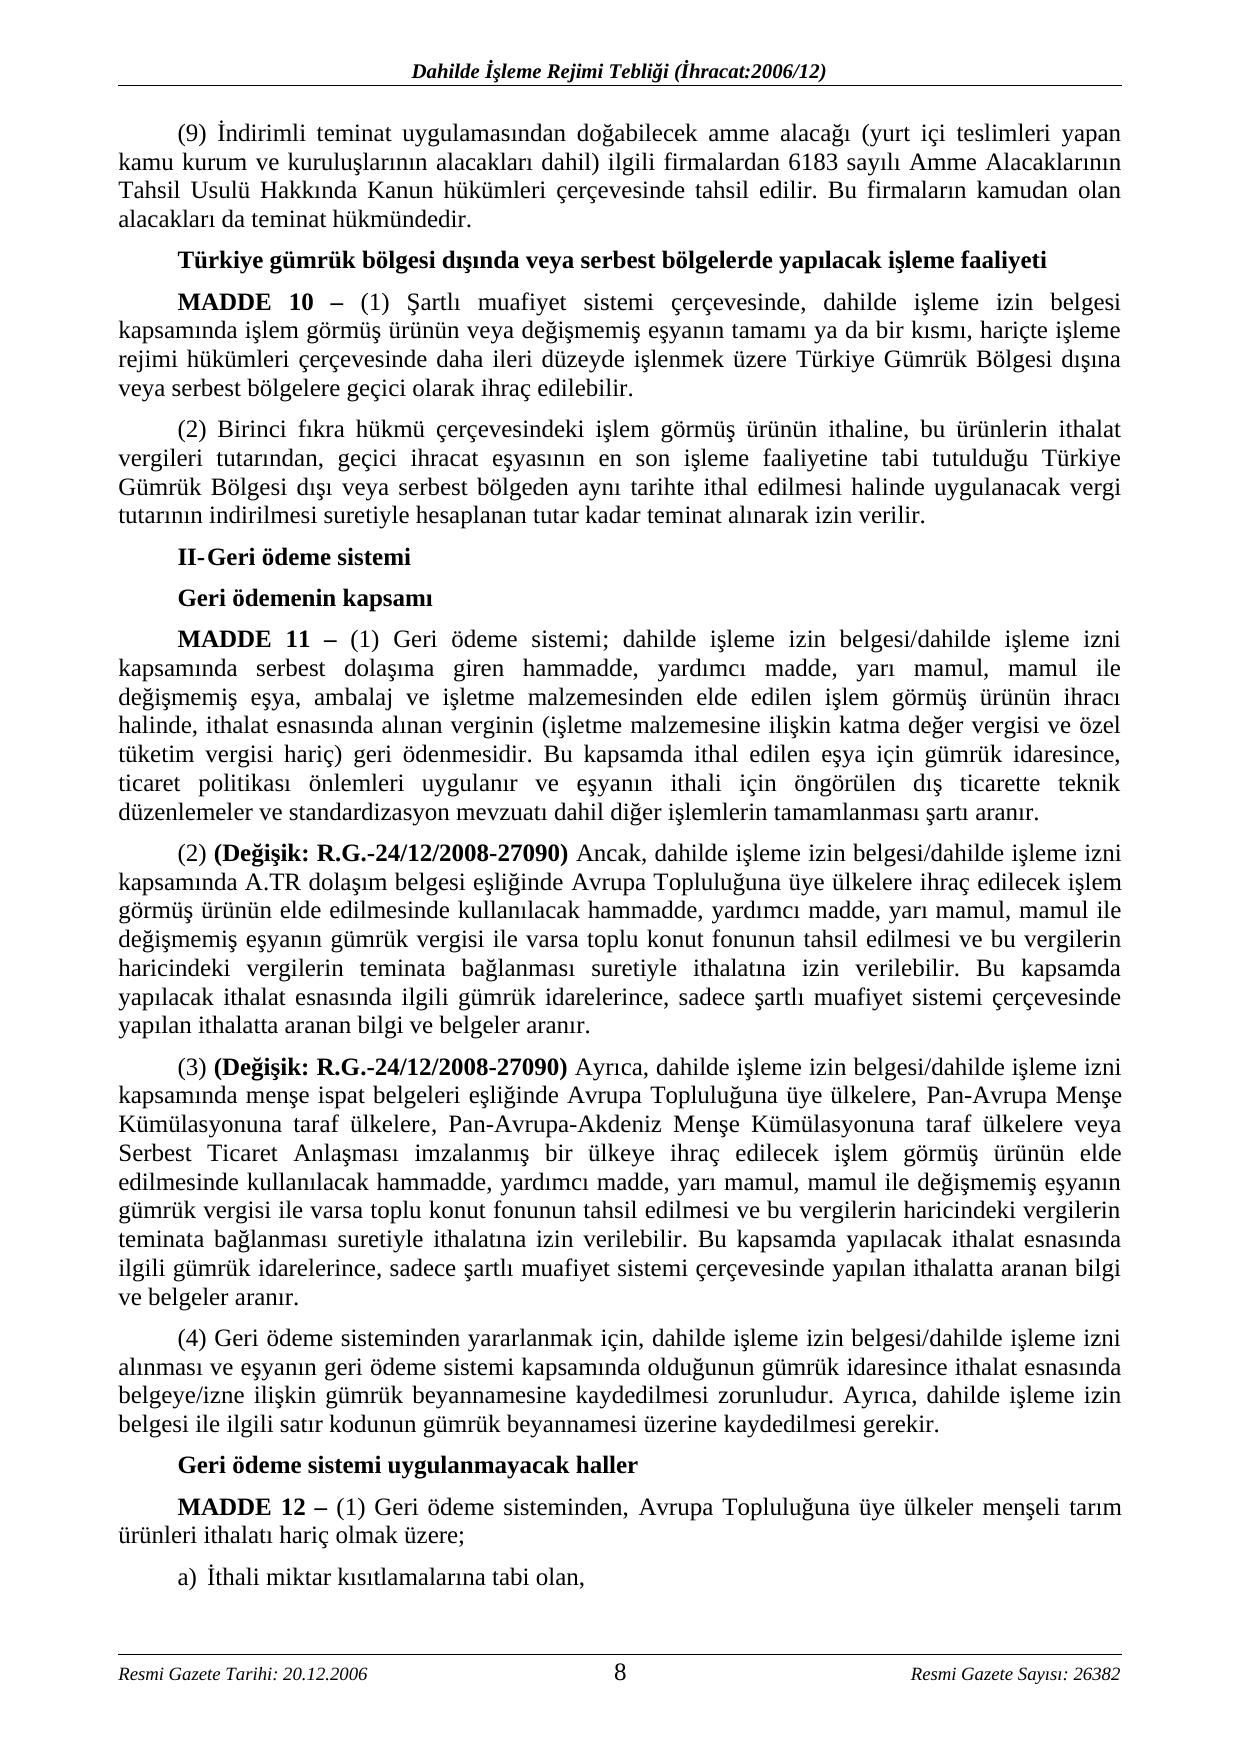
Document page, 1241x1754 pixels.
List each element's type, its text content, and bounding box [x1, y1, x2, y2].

text Türkiye gümrük bölgesi dışında veya serbest bölgelerde yapılacak işleme faaliyeti [118, 246, 1122, 274]
text a) İthali miktar kısıtlamalarına tabi olan, [118, 1562, 1122, 1591]
text (9) İndirimli teminat uygulamasından doğabilecek amme alacağı (yurt içi teslimleri yapan kamu kurum ve kuruluşlarının alacakları dahil) ilgili firmalardan 6183 sayılı Amme Alacaklarının Tahsil Usulü Hakkında Kanun hükümleri çerçevesinde tahsil edilir. Bu firmaların kamudan olan alacakları da teminat hükmündedir. [118, 118, 1122, 233]
text II- Geri ödeme sistemi [118, 542, 1122, 571]
text (4) Geri ödeme sisteminden yararlanmak için, dahilde işleme izin belgesi/dahilde işleme izni alınması ve eşyanın geri ödeme sistemi kapsamında olduğunun gümrük idaresince ithalat esnasında belgeye/izne ilişkin gümrük beyannamesine kaydedilmesi zorunludur. Ayrıca, dahilde işleme izin belgesi ile ilgili satır kodunun gümrük beyannamesi üzerine kaydedilmesi gerekir. [118, 1323, 1122, 1438]
text MADDE 11 – (1) Geri ödeme sistemi; dahilde işleme izin belgesi/dahilde işleme izni kapsamında serbest dolaşıma giren hammadde, yardımcı madde, yarı mamul, mamul ile değişmemiş eşya, ambalaj ve işletme malzemesinden elde edilen işlem görmüş ürünün ihracı halinde, ithalat esnasında alınan verginin (işletme malzemesine ilişkin katma değer vergisi ve özel tüketim vergisi hariç) geri ödenmesidir. Bu kapsamda ithal edilen eşya için gümrük idaresince, ticaret politikası önlemleri uygulanır ve eşyanın ithali için öngörülen dış ticarette teknik düzenlemeler ve standardizasyon mevzuatı dahil diğer işlemlerin tamamlanması şartı aranır. [118, 624, 1122, 826]
text MADDE 10 – (1) Şartlı muafiyet sistemi çerçevesinde, dahilde işleme izin belgesi kapsamında işlem görmüş ürünün veya değişmemiş eşyanın tamamı ya da bir kısmı, hariçte işleme rejimi hükümleri çerçevesinde daha ileri düzeyde işlenmek üzere Türkiye Gümrük Bölgesi dışına veya serbest bölgelere geçici olarak ihraç edilebilir. [118, 287, 1122, 402]
text MADDE 12 – (1) Geri ödeme sisteminden, Avrupa Topluluğuna üye ülkeler menşeli tarım ürünleri ithalatı hariç olmak üzere; [118, 1492, 1122, 1549]
text (3) (Değişik: R.G.-24/12/2008-27090) Ayrıca, dahilde işleme izin belgesi/dahilde işleme izni kapsamında menşe ispat belgeleri eşliğinde Avrupa Topluluğuna üye ülkelere, Pan-Avrupa Menşe Kümülasyonuna taraf ülkelere, Pan-Avrupa-Akdeniz Menşe Kümülasyonuna taraf ülkelere veya Serbest Ticaret Anlaşması imzalanmış bir ülkeye ihraç edilecek işlem görmüş ürünün elde edilmesinde kullanılacak hammadde, yardımcı madde, yarı mamul, mamul ile değişmemiş eşyanın gümrük vergisi ile varsa toplu konut fonunun tahsil edilmesi ve bu vergilerin haricindeki vergilerin teminata bağlanması suretiyle ithalatına izin verilebilir. Bu kapsamda yapılacak ithalat esnasında ilgili gümrük idarelerince, sadece şartlı muafiyet sistemi çerçevesinde yapılan ithalatta aranan bilgi ve belgeler aranır. [118, 1052, 1122, 1311]
text Geri ödeme sistemi uygulanmayacak haller [118, 1451, 1122, 1479]
text (2) (Değişik: R.G.-24/12/2008-27090) Ancak, dahilde işleme izin belgesi/dahilde işleme izni kapsamında A.TR dolaşım belgesi eşliğinde Avrupa Topluluğuna üye ülkelere ihraç edilecek işlem görmüş ürünün elde edilmesinde kullanılacak hammadde, yardımcı madde, yarı mamul, mamul ile değişmemiş eşyanın gümrük vergisi ile varsa toplu konut fonunun tahsil edilmesi ve bu vergilerin haricindeki vergilerin teminata bağlanması suretiyle ithalatına izin verilebilir. Bu kapsamda yapılacak ithalat esnasında ilgili gümrük idarelerince, sadece şartlı muafiyet sistemi çerçevesinde yapılan ithalatta aranan bilgi ve belgeler aranır. [118, 838, 1122, 1039]
text (2) Birinci fıkra hükmü çerçevesindeki işlem görmüş ürünün ithaline, bu ürünlerin ithalat vergileri tutarından, geçici ihracat eşyasının en son işleme faaliyetine tabi tutulduğu Türkiye Gümrük Bölgesi dışı veya serbest bölgeden aynı tarihte ithal edilmesi halinde uygulanacak vergi tutarının indirilmesi suretiyle hesaplanan tutar kadar teminat alınarak izin verilir. [118, 414, 1122, 529]
text Geri ödemenin kapsamı [118, 583, 1122, 612]
